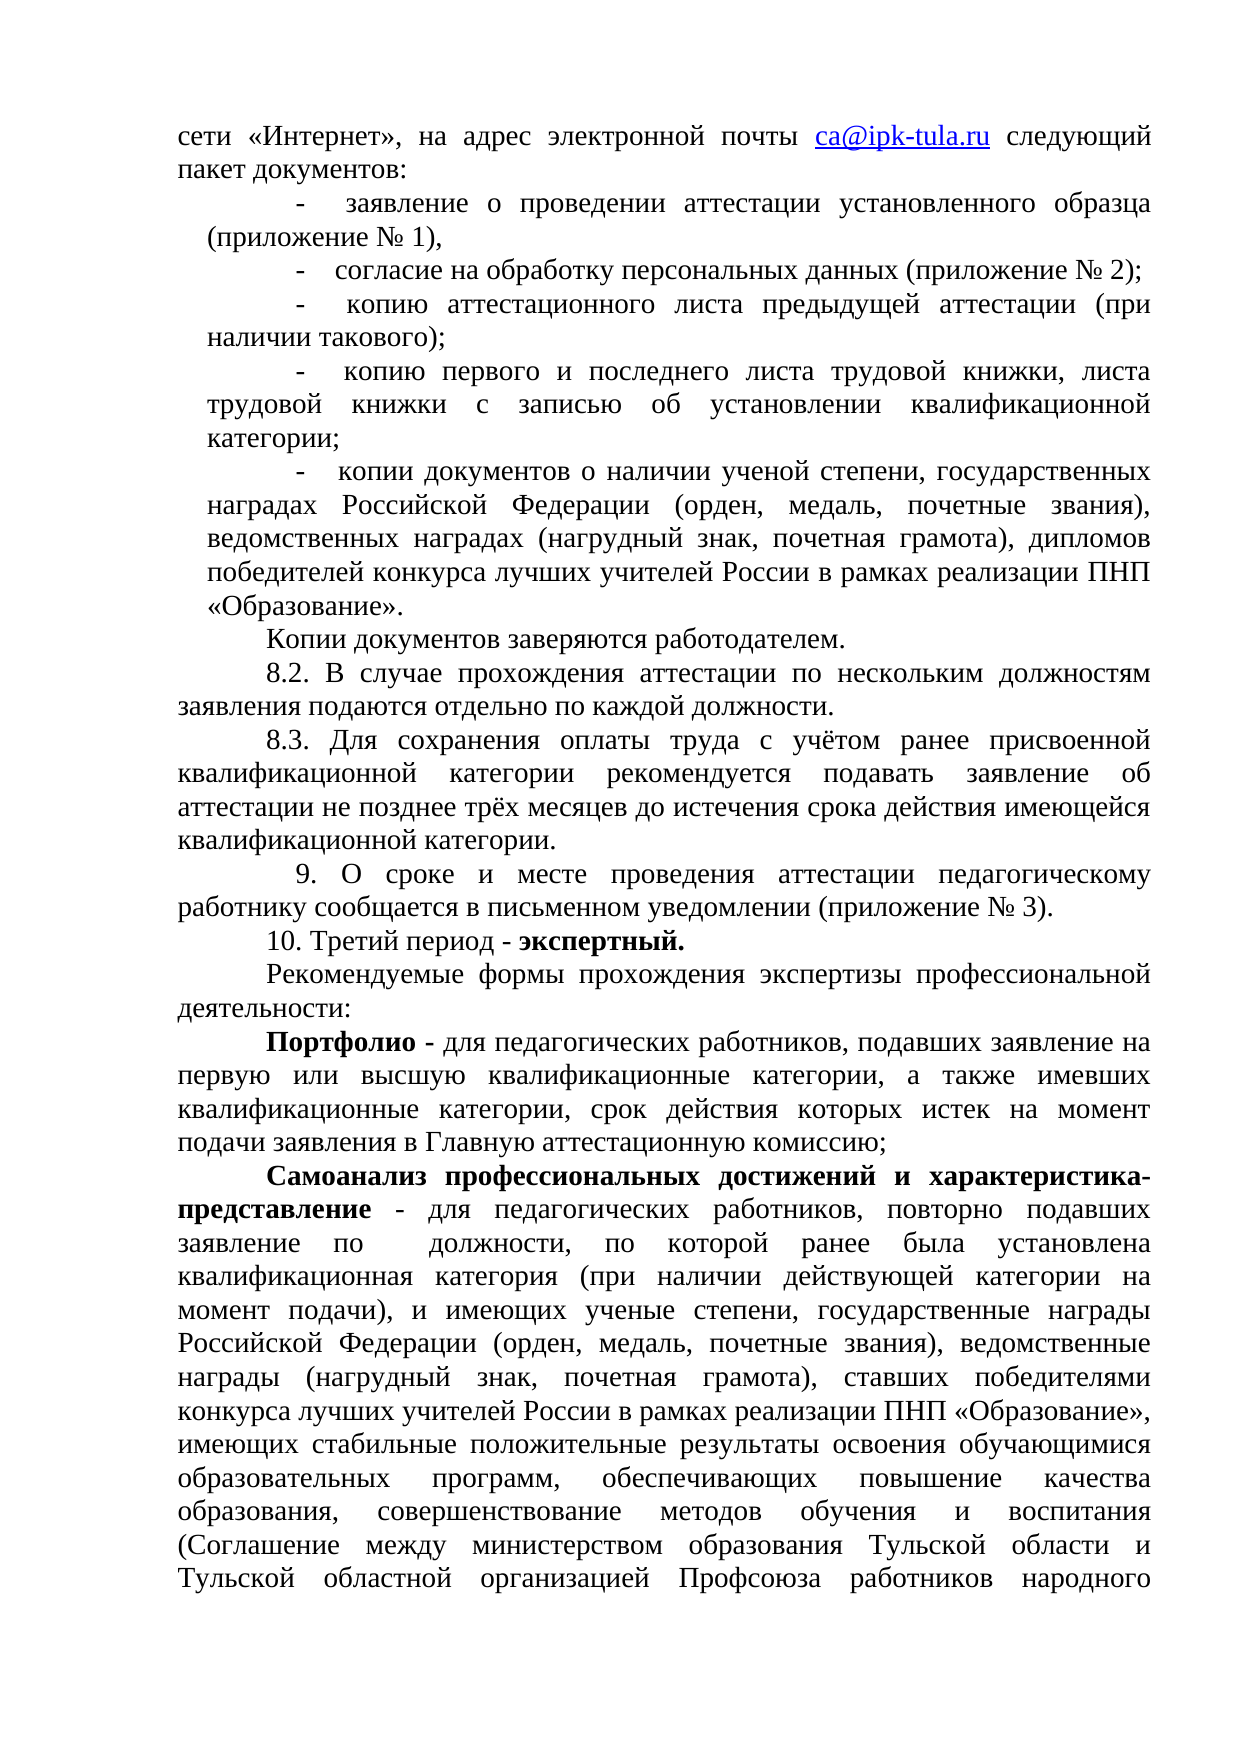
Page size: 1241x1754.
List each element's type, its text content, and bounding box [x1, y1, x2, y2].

text 9. О сроке и месте проведения аттестации педагогическому работнику сообщается в письменном уведомлении (приложение № 3). [177, 856, 1152, 923]
text Портфолио - для педагогических работников, подавших заявление на первую или высшую квалификационные категории, а также имевших квалификационные категории, срок действия которых истек на момент подачи заявления в Главную аттестационную комиссию; [177, 1024, 1152, 1158]
list копию первого и последнего листа трудовой книжки, листа трудовой книжки с записью об установлении квалификационной категории; [207, 353, 1152, 453]
list заявление о проведении аттестации установленного образца (приложение № 1), [207, 185, 1152, 252]
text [177, 118, 1152, 185]
list копию аттестационного листа предыдущей аттестации (при наличии такового); [207, 286, 1152, 353]
text 8.3. Для сохранения оплаты труда с учётом ранее присвоенной квалификационной категории рекомендуется подавать заявление об аттестации не позднее трёх месяцев до истечения срока действия имеющейся квалификационной категории. [177, 722, 1152, 856]
list копии документов о наличии ученой степени, государственных наградах Российской Федерации (орден, медаль, почетные звания), ведомственных наградах (нагрудный знак, почетная грамота), дипломов победителей конкурса лучших учителей России в рамках реализации ПНП «Образование». [207, 453, 1152, 621]
list согласие на обработку персональных данных (приложение № 2); [207, 252, 1152, 286]
text Копии документов заверяются работодателем. [177, 621, 1152, 655]
text Рекомендуемые формы прохождения экспертизы профессиональной деятельности: [177, 957, 1152, 1024]
text 10. Третий период - экспертный. [177, 923, 1152, 957]
text 8.2. В случае прохождения аттестации по нескольким должностям заявления подаются отдельно по каждой должности. [177, 655, 1152, 722]
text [177, 1158, 1152, 1594]
